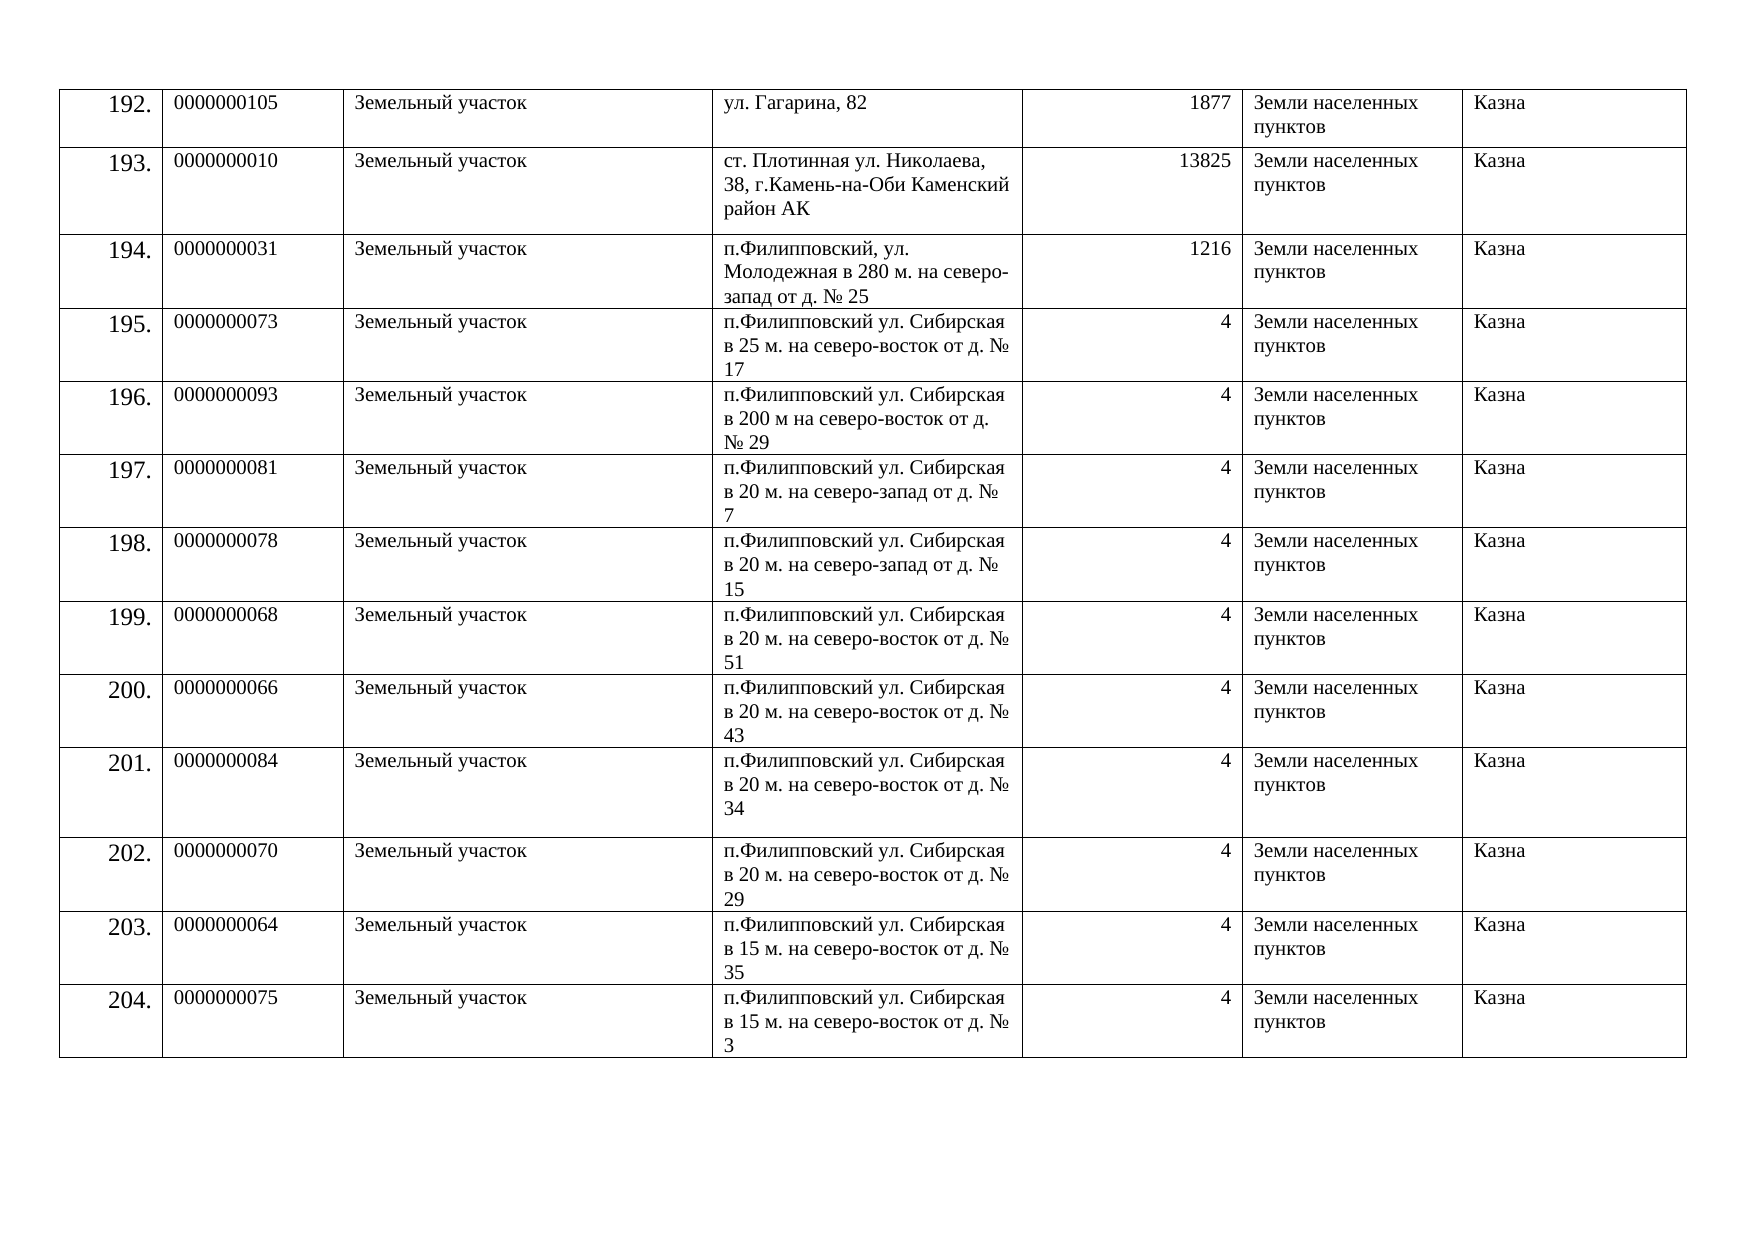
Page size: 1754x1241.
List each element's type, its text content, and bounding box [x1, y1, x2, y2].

table_cell Земельный участок [344, 455, 712, 527]
table_cell Земли населенных пунктов [1243, 748, 1462, 837]
table_cell [60, 235, 162, 308]
table_cell 4 [1023, 309, 1242, 381]
table_cell п.Филипповский ул. Сибирская в 20 м. на северо-восток от д. № 43 [713, 675, 1022, 747]
table_cell Земельный участок [344, 309, 712, 381]
table_cell Земельный участок [344, 985, 712, 1057]
table_cell 4 [1023, 602, 1242, 674]
table_cell 4 [1023, 675, 1242, 747]
table_cell 0000000068 [163, 602, 343, 674]
table_cell Казна [1463, 675, 1686, 747]
table_cell Казна [1463, 985, 1686, 1057]
table_cell п.Филипповский ул. Сибирская в 25 м. на северо-восток от д. № 17 [713, 309, 1022, 381]
table_cell п.Филипповский ул. Сибирская в 20 м. на северо-восток от д. № 34 [713, 748, 1022, 837]
table_cell 0000000064 [163, 912, 343, 984]
table_cell 4 [1023, 748, 1242, 837]
table_cell 0000000066 [163, 675, 343, 747]
table_cell 4 [1023, 985, 1242, 1057]
table_cell 0000000031 [163, 235, 343, 308]
table_cell Земли населенных пунктов [1243, 602, 1462, 674]
table_cell Земельный участок [344, 235, 712, 308]
table_cell 0000000075 [163, 985, 343, 1057]
table_cell Казна [1463, 90, 1686, 147]
table_cell Казна [1463, 148, 1686, 234]
table_cell п.Филипповский ул. Сибирская в 15 м. на северо-восток от д. № 3 [713, 985, 1022, 1057]
table_cell 0000000105 [163, 90, 343, 147]
table_cell Казна [1463, 748, 1686, 837]
table_cell 0000000081 [163, 455, 343, 527]
table_cell Казна [1463, 235, 1686, 308]
table_cell 4 [1023, 528, 1242, 601]
table_cell Земельный участок [344, 675, 712, 747]
table_cell Земли населенных пунктов [1243, 309, 1462, 381]
table_cell Казна [1463, 912, 1686, 984]
table_cell п.Филипповский ул. Сибирская в 20 м. на северо-восток от д. № 29 [713, 838, 1022, 911]
table_cell 0000000093 [163, 382, 343, 454]
table_cell [60, 309, 162, 381]
table_cell Земли населенных пунктов [1243, 455, 1462, 527]
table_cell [1243, 985, 1462, 1057]
table_cell Казна [1463, 455, 1686, 527]
table_cell Земли населенных пунктов [1243, 528, 1462, 601]
table_cell Казна [1463, 528, 1686, 601]
table_cell [60, 528, 162, 601]
table_cell ул. Гагарина, 82 [713, 90, 1022, 147]
table_cell Земли населенных пунктов [1243, 148, 1462, 234]
table_cell [60, 455, 162, 527]
table_cell [60, 838, 162, 911]
table_cell [60, 148, 162, 234]
table_cell п.Филипповский ул. Сибирская в 20 м. на северо-восток от д. № 51 [713, 602, 1022, 674]
table_cell Казна [1463, 838, 1686, 911]
table_cell 4 [1023, 455, 1242, 527]
table_cell [60, 912, 162, 984]
table_cell 4 [1023, 382, 1242, 454]
table_cell Земли населенных пунктов [1243, 382, 1462, 454]
table_cell п.Филипповский ул. Сибирская в 20 м. на северо-запад от д. № 7 [713, 455, 1022, 527]
table_cell 0000000073 [163, 309, 343, 381]
table_cell [60, 985, 162, 1057]
table_cell Земельный участок [344, 748, 712, 837]
table_cell Земельный участок [344, 528, 712, 601]
table_cell 4 [1023, 912, 1242, 984]
table_cell п.Филипповский ул. Сибирская в 20 м. на северо-запад от д. № 15 [713, 528, 1022, 601]
table_cell 0000000010 [163, 148, 343, 234]
table_cell 1877 [1023, 90, 1242, 147]
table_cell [1243, 90, 1462, 147]
table_cell Земли населенных пунктов [1243, 675, 1462, 747]
table_cell Земельный участок [344, 382, 712, 454]
table_cell [60, 675, 162, 747]
table_cell Казна [1463, 309, 1686, 381]
table_cell ст. Плотинная ул. Николаева, 38, г.Камень-на-Оби Каменский район АК [713, 148, 1022, 234]
table_cell 0000000084 [163, 748, 343, 837]
table_cell [60, 748, 162, 837]
table_cell Казна [1463, 602, 1686, 674]
table_cell Земельный участок [344, 912, 712, 984]
table_cell 1216 [1023, 235, 1242, 308]
table_cell Земельный участок [344, 148, 712, 234]
table_cell Земли населенных пунктов [1243, 235, 1462, 308]
table_cell [60, 602, 162, 674]
table_cell 13825 [1023, 148, 1242, 234]
table_cell Земли населенных пунктов [1243, 838, 1462, 911]
table_cell Земельный участок [344, 838, 712, 911]
table_cell Земельный участок [344, 90, 712, 147]
table_cell Земельный участок [344, 602, 712, 674]
table_cell п.Филипповский ул. Сибирская в 200 м на северо-восток от д. № 29 [713, 382, 1022, 454]
table_cell п.Филипповский ул. Сибирская в 15 м. на северо-восток от д. № 35 [713, 912, 1022, 984]
table_cell Казна [1463, 382, 1686, 454]
table_cell 0000000078 [163, 528, 343, 601]
table_cell Земли населенных пунктов [1243, 912, 1462, 984]
table_cell [60, 382, 162, 454]
table_cell [60, 90, 162, 147]
table_cell 4 [1023, 838, 1242, 911]
table_cell 0000000070 [163, 838, 343, 911]
table_cell п.Филипповский, ул. Молодежная в 280 м. на северо-запад от д. № 25 [713, 235, 1022, 308]
